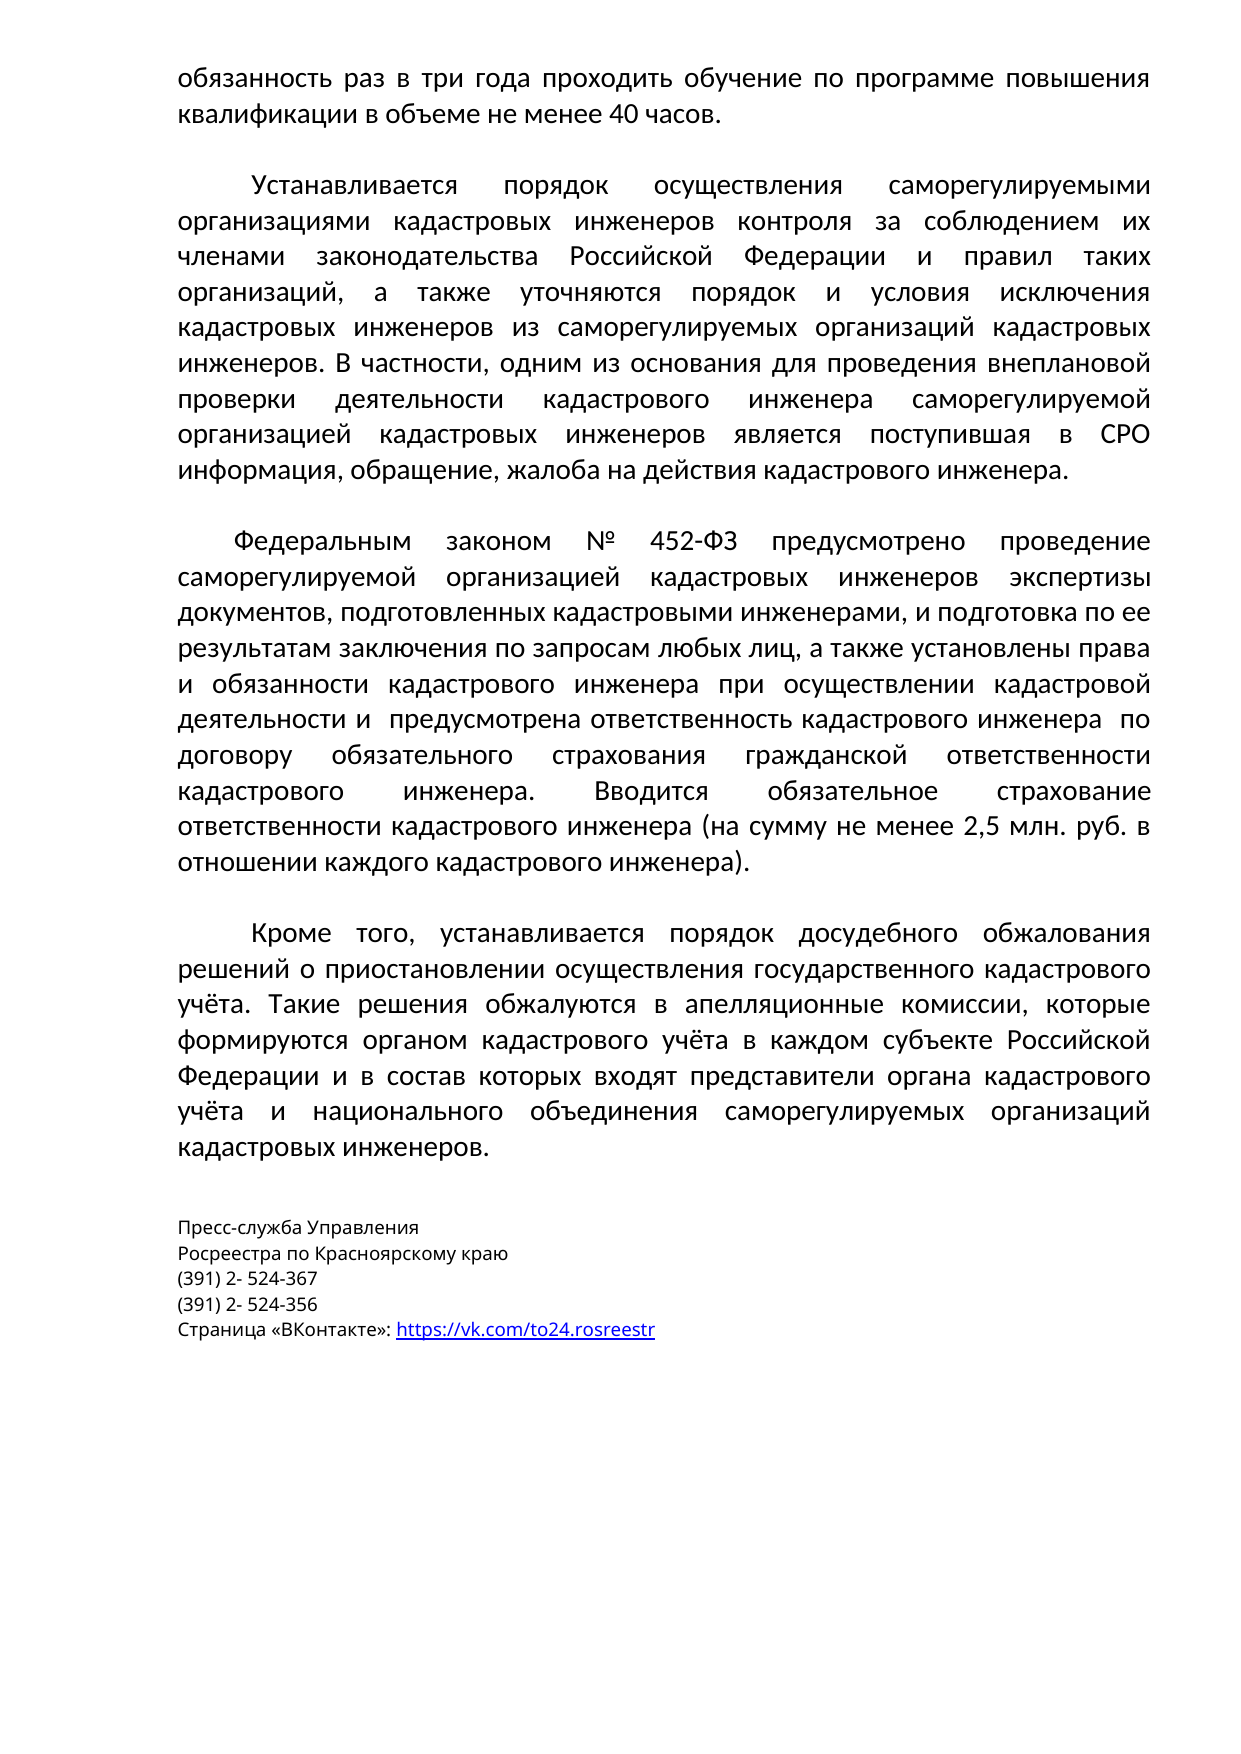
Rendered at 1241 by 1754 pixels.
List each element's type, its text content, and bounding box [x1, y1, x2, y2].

text Пресс-служба Управления [177, 1214, 1152, 1240]
text Устанавливается порядок осуществления саморегулируемыми организациями кадастровых инженеров контроля за соблюдением их членами законодательства Российской Федерации и правил таких организаций, а также уточняются порядок и условия исключения кадастровых инженеров из саморегулируемых организаций кадастровых инженеров. В частности, одним из основания для проведения внеплановой проверки деятельности кадастрового инженера саморегулируемой организацией кадастровых инженеров является поступившая в СРО информация, обращение, жалоба на действия кадастрового инженера. [177, 166, 1152, 487]
text Росреестра по Красноярскому краю [177, 1240, 1152, 1266]
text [177, 59, 1152, 130]
text Страница «ВКонтакте»: https://vk.com/to24.rosreestr [177, 1317, 1152, 1342]
text Федеральным законом № 452-ФЗ предусмотрено проведение саморегулируемой организацией кадастровых инженеров экспертизы документов, подготовленных кадастровыми инженерами, и подготовка по ее результатам заключения по запросам любых лиц, а также установлены права и обязанности кадастрового инженера при осуществлении кадастровой деятельности и предусмотрена ответственность кадастрового инженера по договору обязательного страхования гражданской ответственности кадастрового инженера. Вводится обязательное страхование ответственности кадастрового инженера (на сумму не менее 2,5 млн. руб. в отношении каждого кадастрового инженера). [177, 522, 1152, 878]
text (391) 2- 524-367 (391) 2- 524-356 [177, 1266, 1152, 1317]
text Кроме того, устанавливается порядок досудебного обжалования решений о приостановлении осуществления государственного кадастрового учёта. Такие решения обжалуются в апелляционные комиссии, которые формируются органом кадастрового учёта в каждом субъекте Российской Федерации и в состав которых входят представители органа кадастрового учёта и национального объединения саморегулируемых организаций кадастровых инженеров. [177, 914, 1152, 1163]
